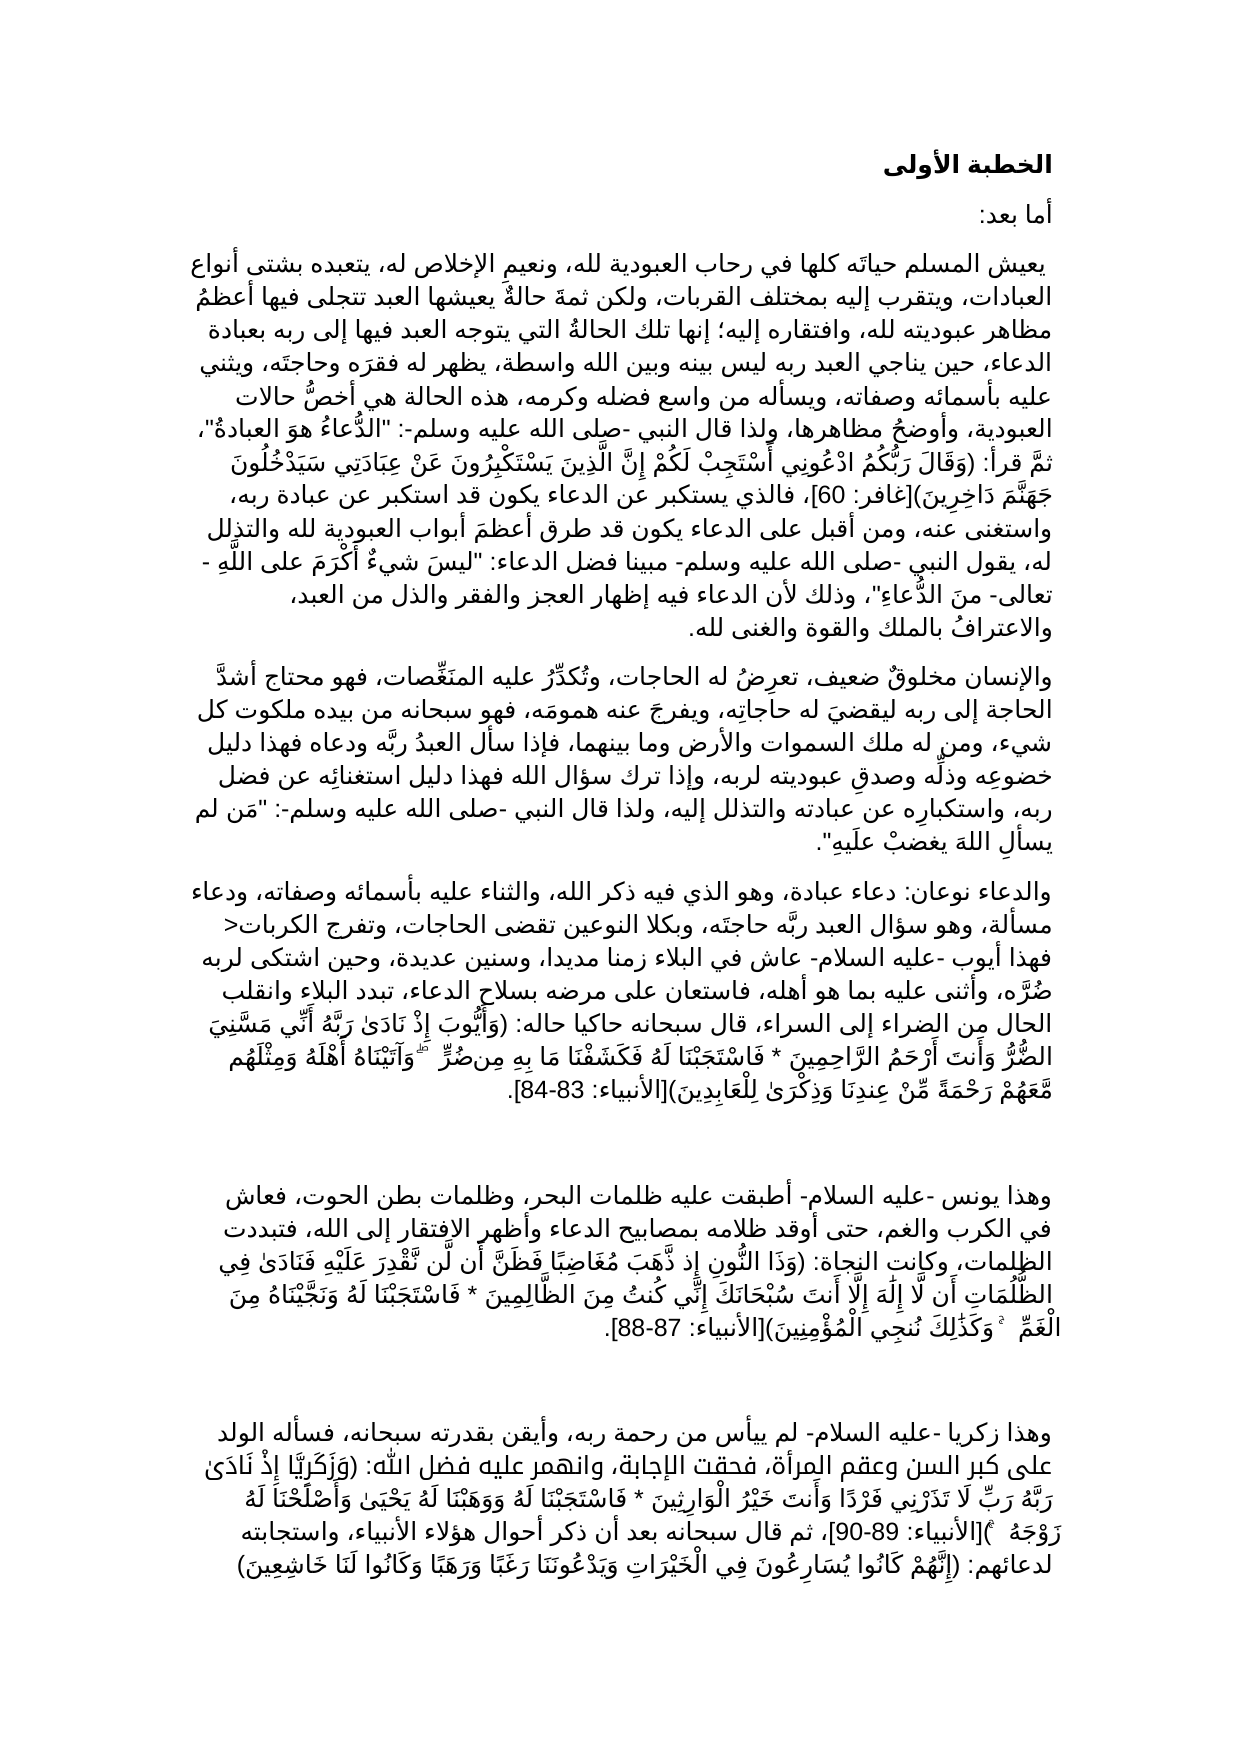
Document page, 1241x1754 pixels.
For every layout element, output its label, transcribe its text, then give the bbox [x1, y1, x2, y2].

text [187, 1418, 1053, 1579]
text يعيش المسلم حياتَه كلها في رحاب العبودية لله، ونعيمِ الإخلاص له، يتعبده بشتى أنواع العبادات، ويتقرب إليه بمختلف القربات، ولكن ثمةَ حالةٌ يعيشها العبد تتجلى فيها أعظمُ مظاهر عبوديته لله، وافتقاره إليه؛ إنها تلك الحالةُ التي يتوجه العبد فيها إلى ربه بعبادة الدعاء، حين يناجي العبد ربه ليس بينه وبين الله واسطة، يظهر له فقرَه وحاجتَه، ويثني عليه بأسمائه وصفاته، ويسأله من واسع فضله وكرمه، هذه الحالة هي أخصُّ حالات العبودية، وأوضحُ مظاهرها، ولذا قال النبي -صلى الله عليه وسلم-: "الدُّعاءُ هوَ العبادةُ"، ثمَّ قرأ: (وَقَالَ رَبُّكُمُ ادْعُونِي أَسْتَجِبْ لَكُمْ إِنَّ الَّذِينَ يَسْتَكْبِرُونَ عَنْ عِبَادَتِي سَيَدْخُلُونَ جَهَنَّمَ دَاخِرِينَ)[غافر: 60]، فالذي يستكبر عن الدعاء يكون قد استكبر عن عبادة ربه، واستغنى عنه، ومن أقبل على الدعاء يكون قد طرق أعظمَ أبواب العبودية لله والتذلل له، يقول النبي -صلى الله عليه وسلم- مبينا فضل الدعاء: "ليسَ شيءٌ أَكْرَمَ على اللَّهِ -تعالى- منَ الدُّعاءِ"، وذلك لأن الدعاء فيه إظهار العجز والفقر والذل من العبد، والاعترافُ بالملك والقوة والغنى لله. [187, 249, 1053, 641]
text وهذا يونس -عليه السلام- أطبقت عليه ظلمات البحر، وظلمات بطن الحوت، فعاش في الكرب والغم، حتى أوقد ظلامه بمصابيح الدعاء وأظهر الافتقار إلى الله، فتبددت الظلمات، وكانت النجاة: (وَذَا النُّونِ إِذ ذَّهَبَ مُغَاضِبًا فَظَنَّ أَن لَّن نَّقْدِرَ عَلَيْهِ فَنَادَىٰ فِي الظُّلُمَاتِ أَن لَّا إِلَٰهَ إِلَّا أَنتَ سُبْحَانَكَ إِنِّي كُنتُ مِنَ الظَّالِمِينَ * فَاسْتَجَبْنَا لَهُ وَنَجَّيْنَاهُ مِنَ الْغَمِّ ۚ وَكَذَٰلِكَ نُنجِي الْمُؤْمِنِينَ)[الأنبياء: 87-88]. [187, 1181, 1053, 1342]
text الخطبة الأولى [187, 150, 1053, 179]
text أما بعد: [187, 200, 1053, 228]
text والدعاء نوعان: دعاء عبادة، وهو الذي فيه ذكر الله، والثناء عليه بأسمائه وصفاته، ودعاء مسألة، وهو سؤال العبد ربَّه حاجتَه، وبكلا النوعين تقضى الحاجات، وتفرج الكربات< فهذا أيوب -عليه السلام- عاش في البلاء زمنا مديدا، وسنين عديدة، وحين اشتكى لربه ضُرَّه، وأثنى عليه بما هو أهله، فاستعان على مرضه بسلاح الدعاء، تبدد البلاء وانقلب الحال من الضراء إلى السراء، قال سبحانه حاكيا حاله: (وَأَيُّوبَ إِذْ نَادَىٰ رَبَّهُ أَنِّي مَسَّنِيَ الضُّرُّ وَأَنتَ أَرْحَمُ الرَّاحِمِينَ * فَاسْتَجَبْنَا لَهُ فَكَشَفْنَا مَا بِهِ مِن ضُرٍّ ۖ وَآتَيْنَاهُ أَهْلَهُ وَمِثْلَهُم مَّعَهُمْ رَحْمَةً مِّنْ عِندِنَا وَذِكْرَىٰ لِلْعَابِدِينَ)[الأنبياء: 83-84]. [187, 877, 1053, 1104]
text والإنسان مخلوقٌ ضعيف، تعرِضُ له الحاجات، وتُكدِّرُ عليه المنَغِّصات، فهو محتاج أشدَّ الحاجة إلى ربه ليقضيَ له حاجاتِه، ويفرجَ عنه همومَه، فهو سبحانه من بيده ملكوت كل شيء، ومن له ملك السموات والأرض وما بينهما، فإذا سأل العبدُ ربَّه ودعاه فهذا دليل خضوعِه وذلِّه وصدقِ عبوديته لربه، وإذا ترك سؤال الله فهذا دليل استغنائِه عن فضل ربه، واستكبارِه عن عبادته والتذلل إليه، ولذا قال النبي -صلى الله عليه وسلم-: "مَن لم يسألِ اللهَ يغضبْ علَيهِ". [187, 662, 1053, 856]
